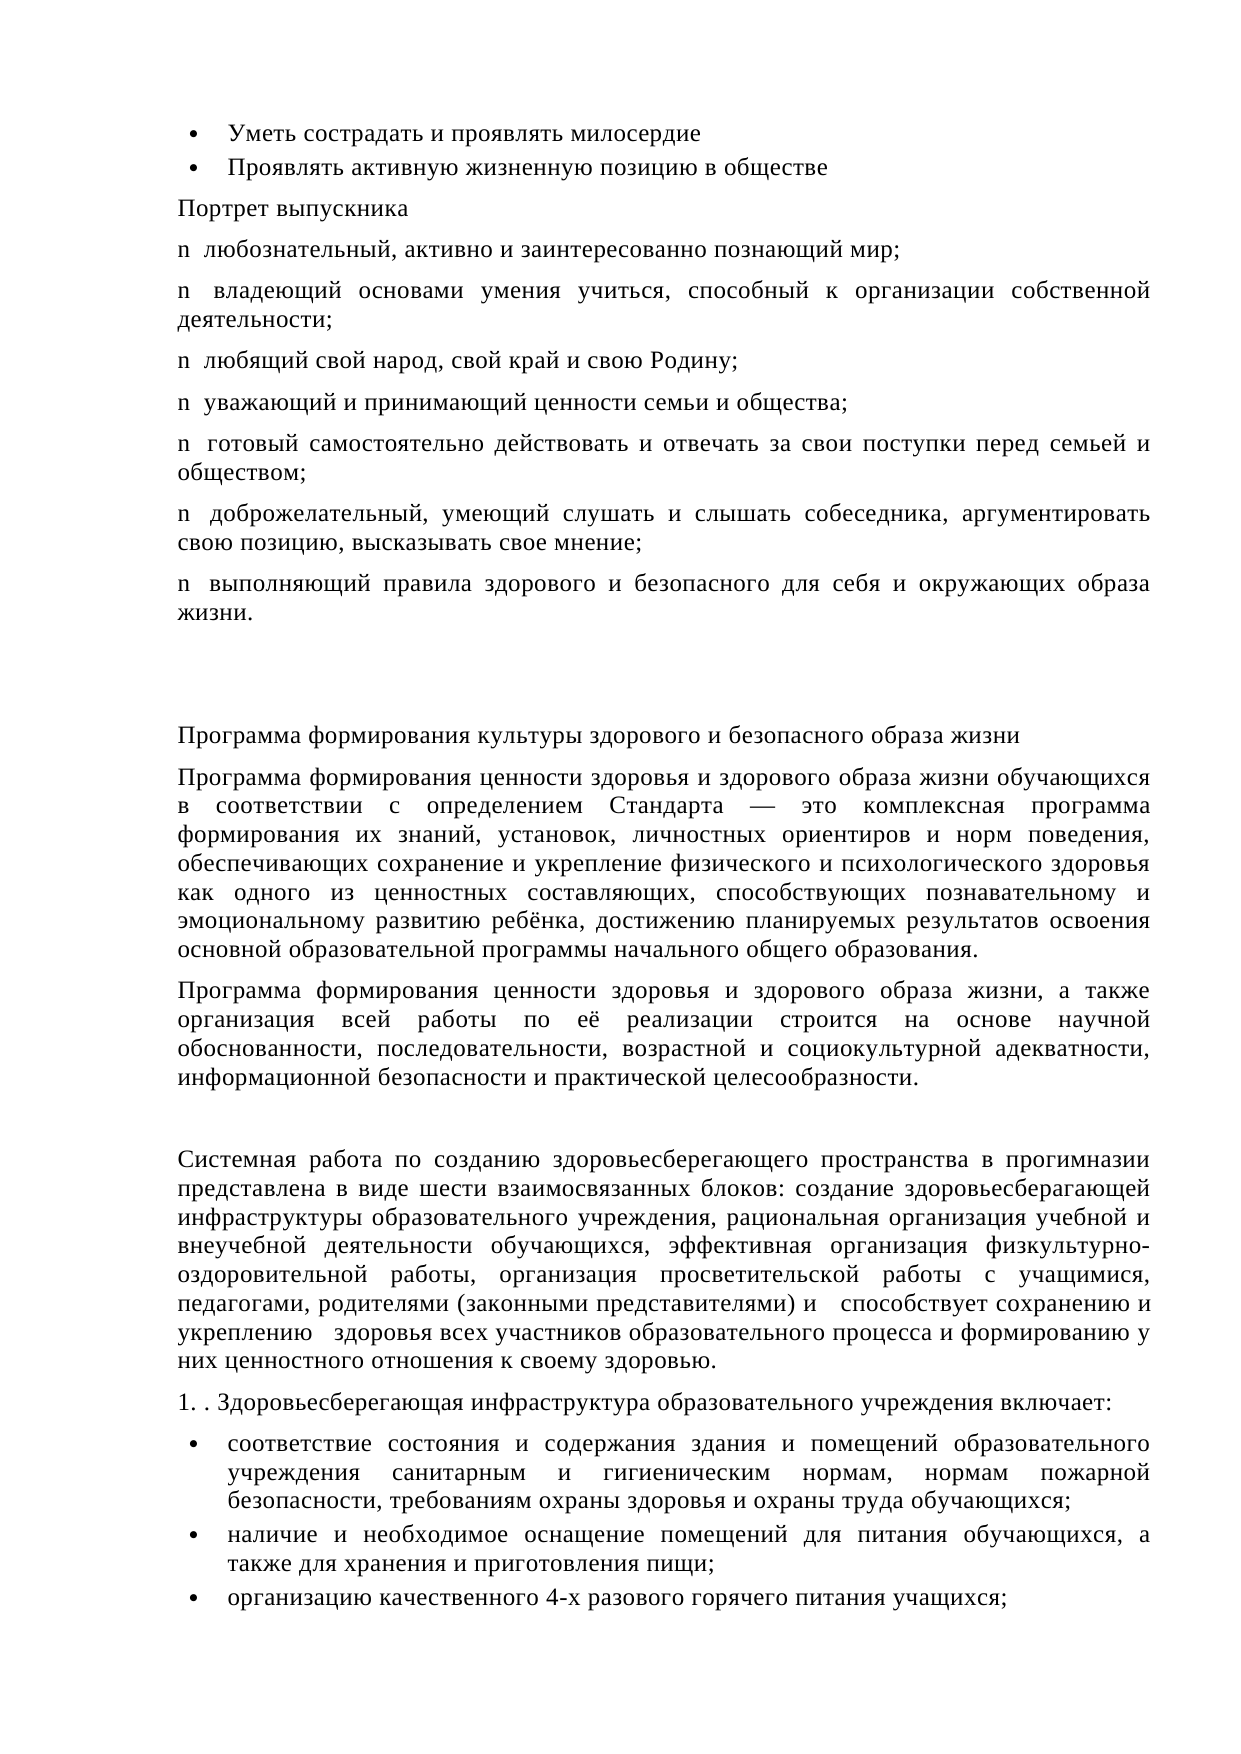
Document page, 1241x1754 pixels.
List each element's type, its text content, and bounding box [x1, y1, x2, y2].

text n любящий свой народ, свой край и свою Родину; [177, 346, 1152, 374]
list наличие и необходимое оснащение помещений для питания обучающихся, а также для хранения и приготовления пищи; [190, 1519, 1152, 1577]
text Программа формирования культуры здорового и безопасного образа жизни [177, 721, 1152, 749]
list организацию качественного 4-х разового горячего питания учащихся; [190, 1582, 1152, 1611]
text Программа формирования ценности здоровья и здорового образа жизни обучающихся в соответствии с определением Стандарта — это комплексная программа формирования их знаний, установок, личностных ориентиров и норм поведения, обеспечивающих сохранение и укрепление физического и психологического здоровья как одного из ценностных составляющих, способствующих познавательному и эмоциональному развитию ребёнка, достижению планируемых результатов освоения основной образовательной программы начального общего образования. [177, 762, 1152, 963]
text n выполняющий правила здорового и безопасного для себя и окружающих образа жизни. [177, 568, 1152, 626]
list Проявлять активную жизненную позицию в обществе [190, 152, 1152, 181]
text n готовый самостоятельно действовать и отвечать за свои поступки перед семьей и обществом; [177, 428, 1152, 486]
text Программа формирования ценности здоровья и здорового образа жизни, а также организация всей работы по её реализации строится на основе научной обоснованности, последовательности, возрастной и социокультурной адекватности, информационной безопасности и практической целесообразности. [177, 976, 1152, 1091]
text n доброжелательный, умеющий слушать и слышать собеседника, аргументировать свою позицию, высказывать свое мнение; [177, 498, 1152, 556]
text n владеющий основами умения учиться, способный к организации собственной деятельности; [177, 276, 1152, 333]
text n уважающий и принимающий ценности семьи и общества; [177, 387, 1152, 416]
text 1. . Здоровьесберегающая инфраструктура образовательного учреждения включает: [177, 1387, 1152, 1416]
text Системная работа по созданию здоровьесберегающего пространства в прогимназии представлена в виде шести взаимосвязанных блоков: создание здоровьесберагающей инфраструктуры образовательного учреждения, рациональная организация учебной и внеучебной деятельности обучающихся, эффективная организация физкультурно-оздоровительной работы, организация просветительской работы с учащимися, педагогами, родителями (законными представителями) и способствует сохранению и укреплению здоровья всех участников образовательного процесса и формированию у них ценностного отношения к своему здоровью. [177, 1144, 1152, 1374]
text n любознательный, активно и заинтересованно познающий мир; [177, 234, 1152, 263]
list Уметь сострадать и проявлять милосердие [190, 118, 1152, 147]
list соответствие состояния и содержания здания и помещений образовательного учреждения санитарным и гигиеническим нормам, нормам пожарной безопасности, требованиям охраны здоровья и охраны труда обучающихся; [190, 1428, 1152, 1514]
text Портрет выпускника [177, 193, 1152, 222]
